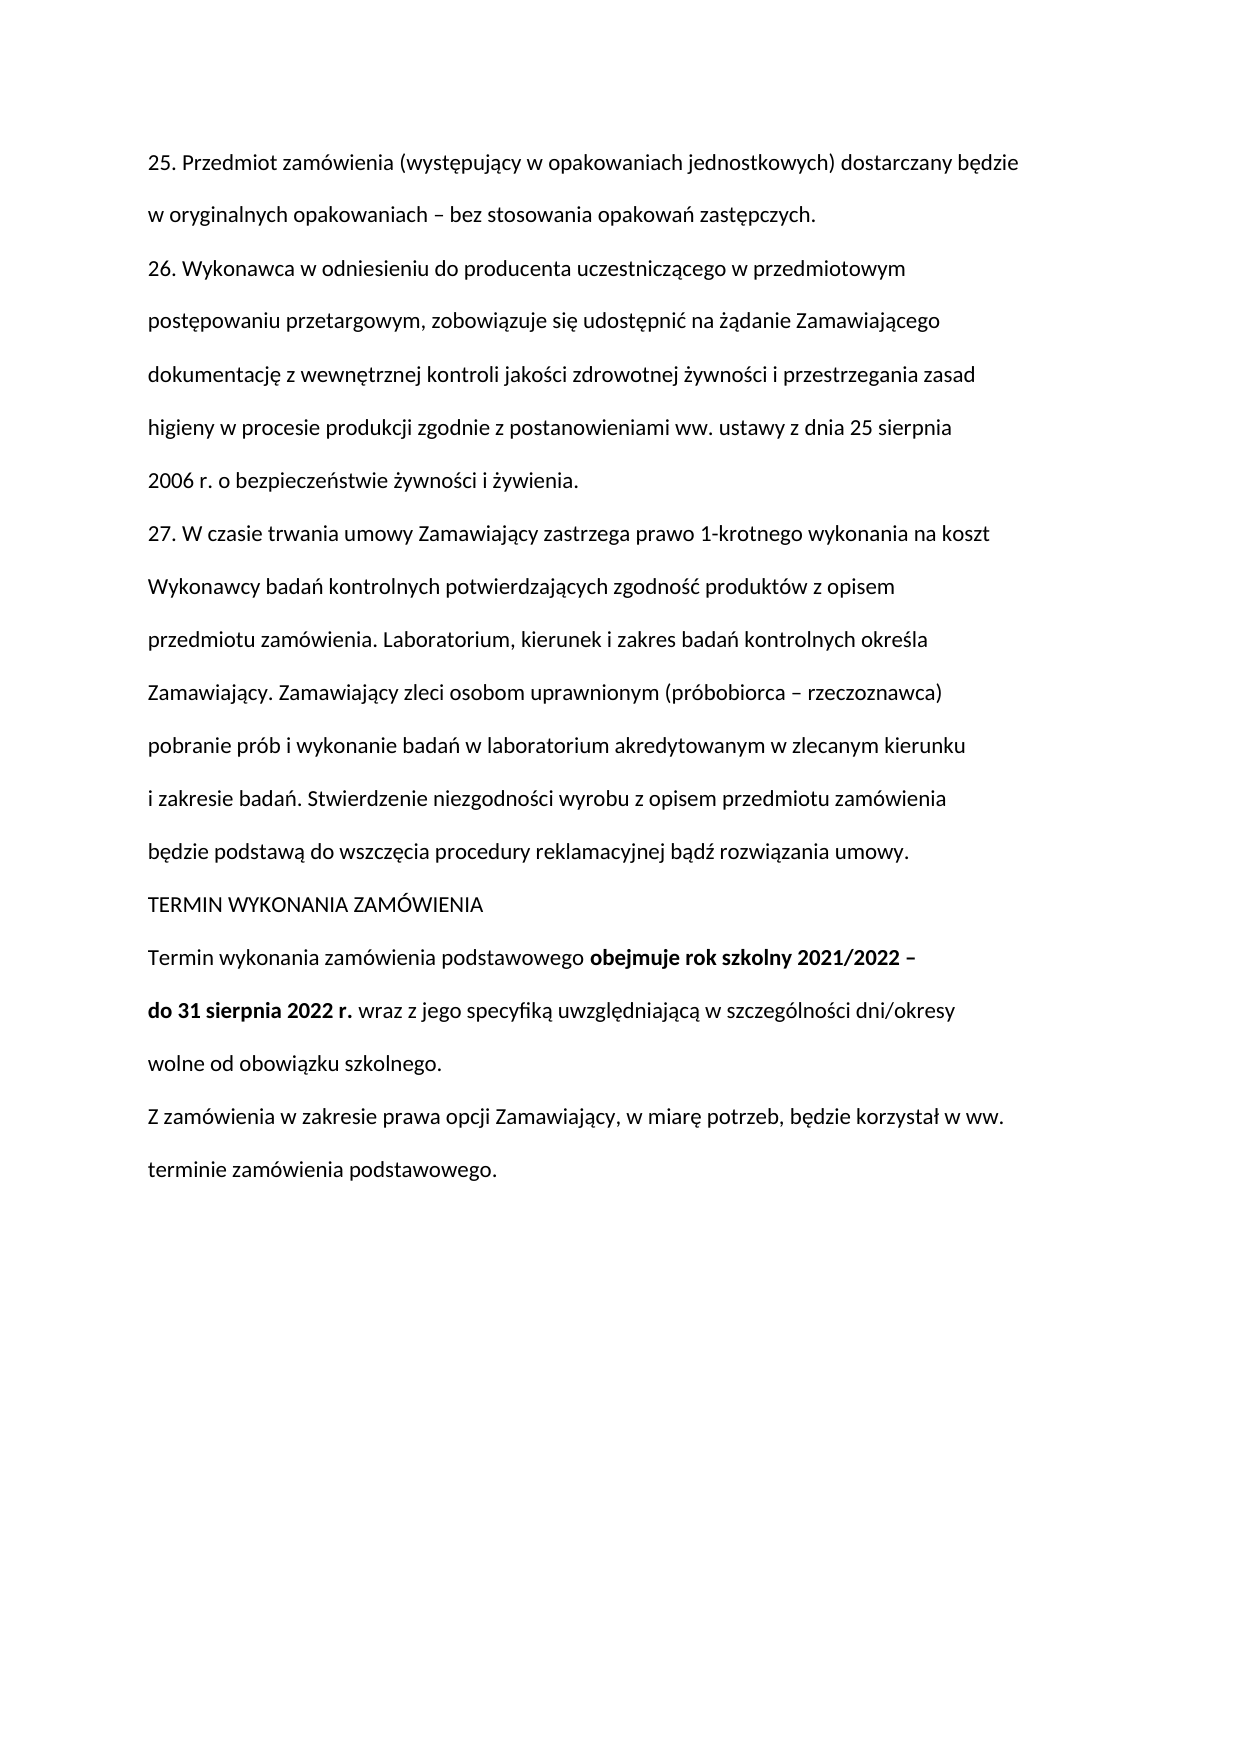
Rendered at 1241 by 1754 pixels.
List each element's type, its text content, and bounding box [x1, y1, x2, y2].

text i zakresie badań. Stwierdzenie niezgodności wyrobu z opisem przedmiotu zamówienia [148, 784, 1093, 812]
text Wykonawcy badań kontrolnych potwierdzających zgodność produktów z opisem [148, 572, 1093, 600]
text Termin wykonania zamówienia podstawowego obejmuje rok szkolny 2021/2022 – [148, 943, 1093, 971]
text będzie podstawą do wszczęcia procedury reklamacyjnej bądź rozwiązania umowy. [148, 837, 1093, 865]
text Z zamówienia w zakresie prawa opcji Zamawiający, w miarę potrzeb, będzie korzystał w ww. [148, 1102, 1093, 1130]
text 25. Przedmiot zamówienia (występujący w opakowaniach jednostkowych) dostarczany będzie [148, 148, 1093, 176]
text do 31 sierpnia 2022 r. wraz z jego specyfiką uwzględniającą w szczególności dni/okresy [148, 996, 1093, 1024]
text przedmiotu zamówienia. Laboratorium, kierunek i zakres badań kontrolnych określa [148, 625, 1093, 653]
text postępowaniu przetargowym, zobowiązuje się udostępnić na żądanie Zamawiającego [148, 307, 1093, 335]
text pobranie prób i wykonanie badań w laboratorium akredytowanym w zlecanym kierunku [148, 731, 1093, 759]
text 2006 r. o bezpieczeństwie żywności i żywienia. [148, 466, 1093, 494]
text higieny w procesie produkcji zgodnie z postanowieniami ww. ustawy z dnia 25 sierpnia [148, 413, 1093, 441]
text dokumentację z wewnętrznej kontroli jakości zdrowotnej żywności i przestrzegania zasad [148, 360, 1093, 388]
text terminie zamówienia podstawowego. [148, 1155, 1093, 1183]
text wolne od obowiązku szkolnego. [148, 1049, 1093, 1077]
text Zamawiający. Zamawiający zleci osobom uprawnionym (próbobiorca – rzeczoznawca) [148, 678, 1093, 706]
text TERMIN WYKONANIA ZAMÓWIENIA [148, 890, 1093, 918]
text 27. W czasie trwania umowy Zamawiający zastrzega prawo 1-krotnego wykonania na koszt [148, 519, 1093, 547]
text w oryginalnych opakowaniach – bez stosowania opakowań zastępczych. [148, 201, 1093, 229]
text 26. Wykonawca w odniesieniu do producenta uczestniczącego w przedmiotowym [148, 254, 1093, 282]
